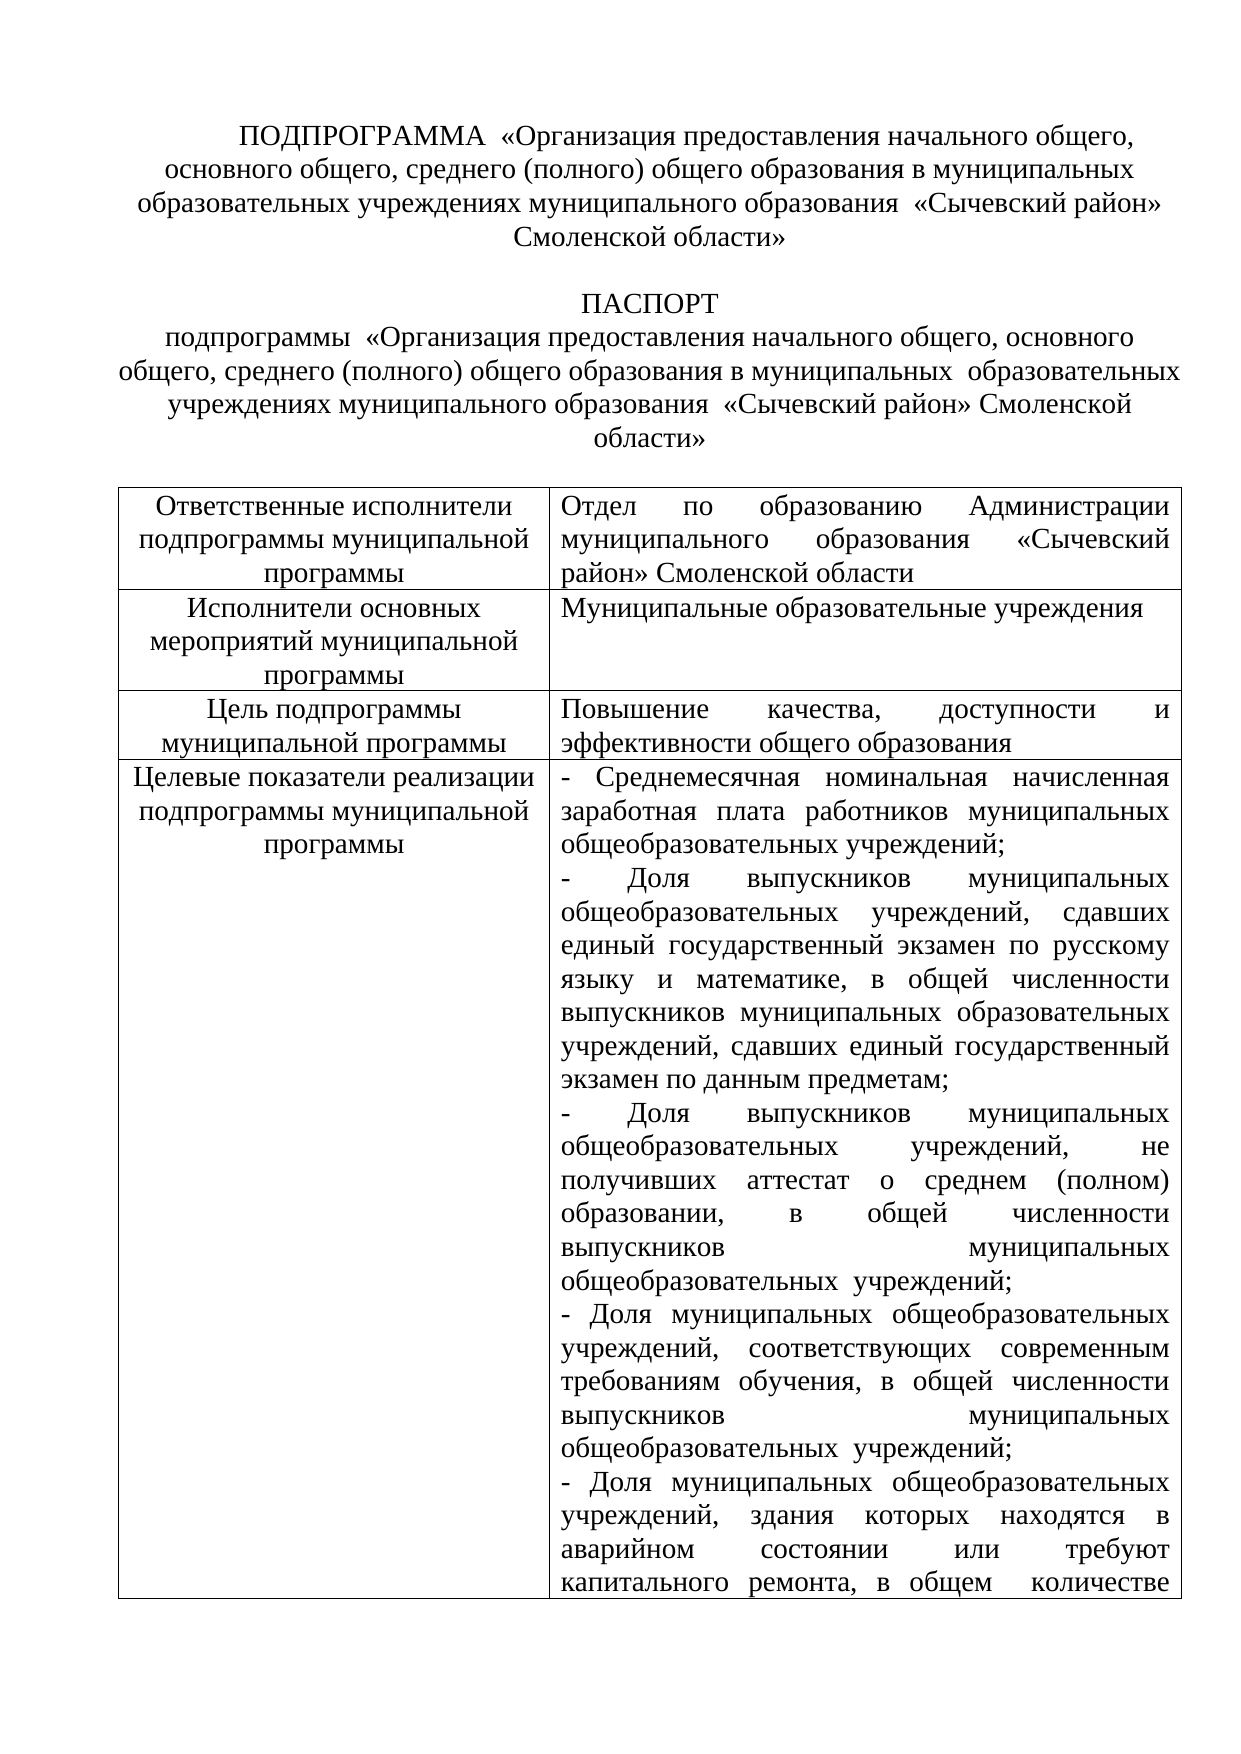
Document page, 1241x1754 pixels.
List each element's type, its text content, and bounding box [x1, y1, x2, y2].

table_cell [550, 760, 1181, 1598]
table_header Отдел по образованию Администрации муниципального образования «Сычевский район» Смоленской области [550, 488, 1181, 589]
text подпрограммы «Организация предоставления начального общего, основного общего, среднего (полного) общего образования в муниципальных образовательных учреждениях муниципального образования «Сычевский район» Смоленской области» [118, 319, 1181, 453]
table_cell Муниципальные образовательные учреждения [550, 590, 1181, 690]
text ПОДПРОГРАММА «Организация предоставления начального общего, основного общего, среднего (полного) общего образования в муниципальных образовательных учреждениях муниципального образования «Сычевский район» Смоленской области» [118, 118, 1181, 252]
table_cell Цель подпрограммы муниципальной программы [119, 691, 549, 758]
text ПАСПОРТ [118, 286, 1181, 319]
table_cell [119, 760, 549, 1598]
table_cell Исполнители основных мероприятий муниципальной программы [119, 590, 549, 690]
table_cell Повышение качества, доступности и эффективности общего образования [550, 691, 1181, 758]
table_header Ответственные исполнители подпрограммы муниципальной программы [119, 488, 549, 589]
